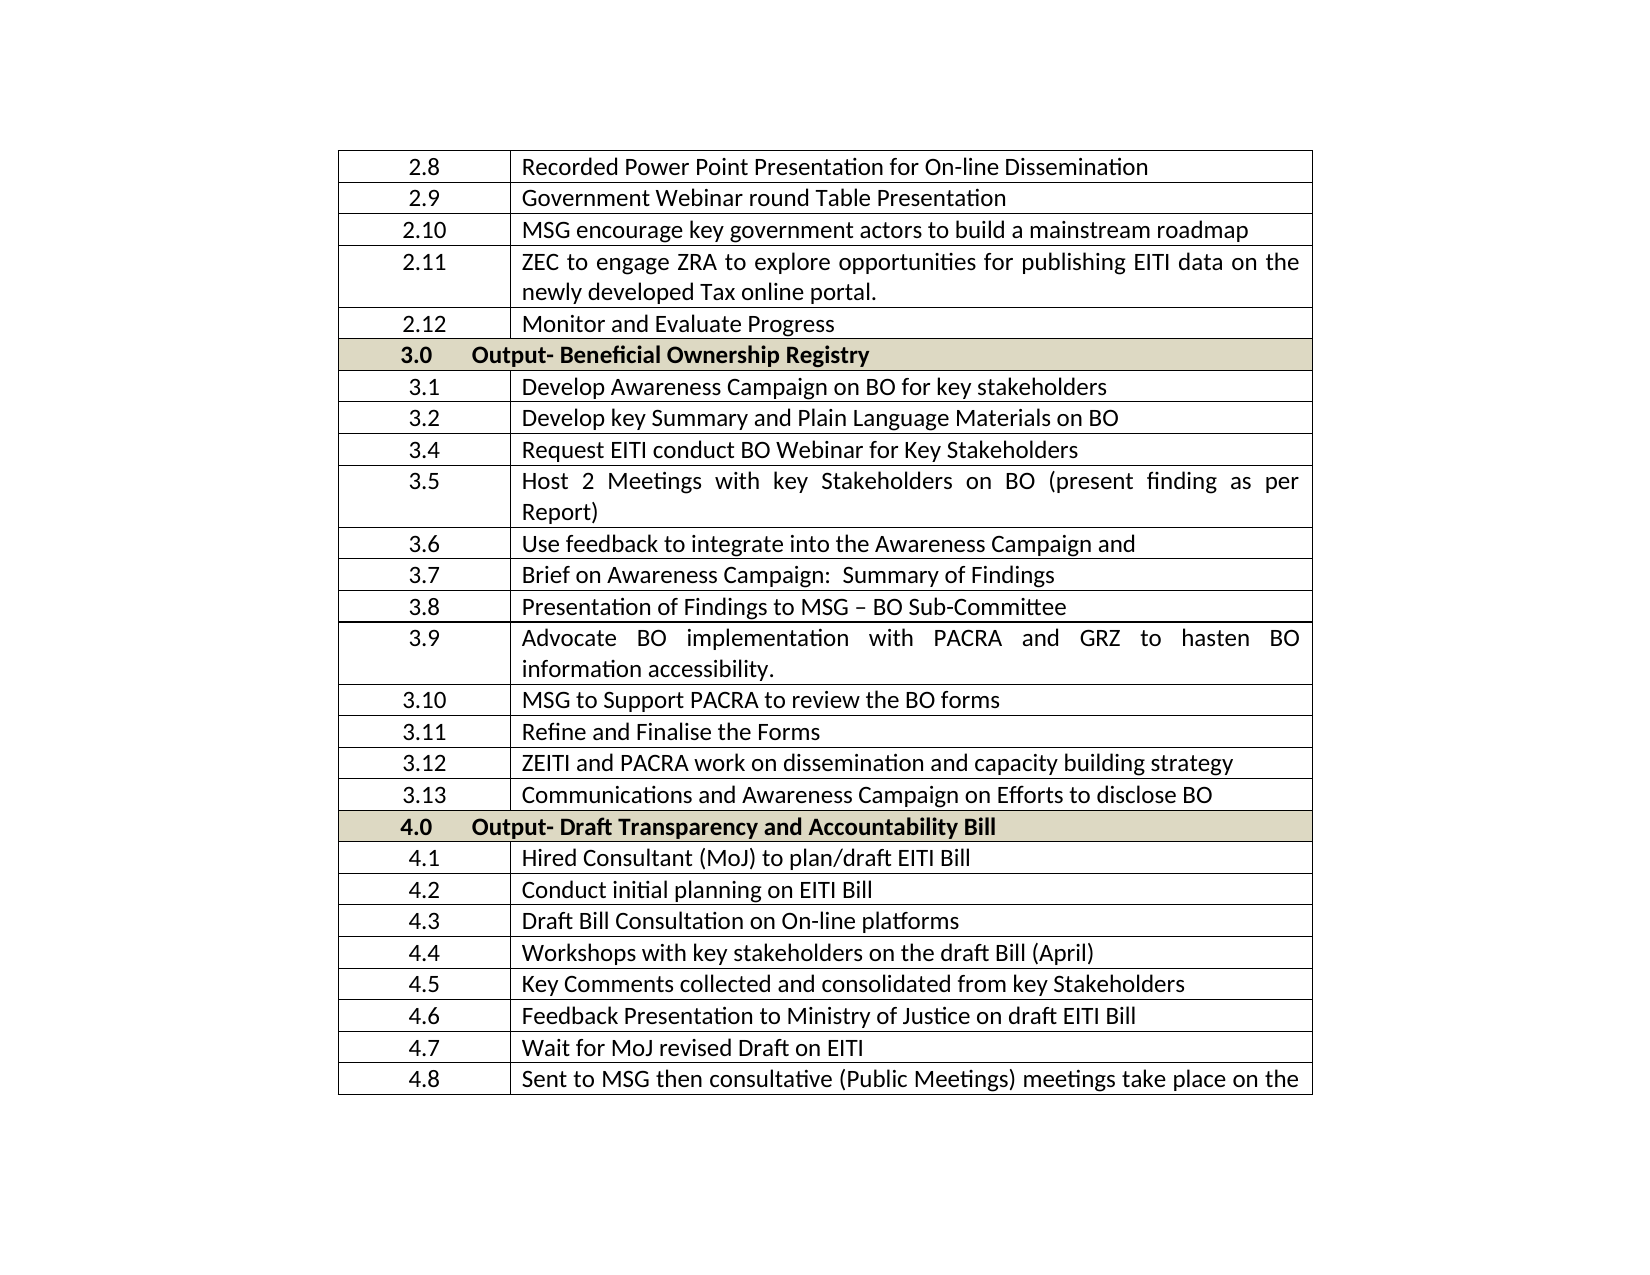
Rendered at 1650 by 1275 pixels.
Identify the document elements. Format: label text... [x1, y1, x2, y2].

table_cell Draft Bill Consultation on On-line platforms [511, 905, 1312, 936]
table_cell 2.9 [339, 183, 510, 213]
table_cell 3.9 [339, 623, 510, 683]
table_cell Request EITI conduct BO Webinar for Key Stakeholders [511, 434, 1312, 464]
table_cell Government Webinar round Table Presentation [511, 183, 1312, 213]
table_cell 4.2 [339, 874, 510, 904]
table_cell Hired Consultant (MoJ) to plan/draft EITI Bill [511, 842, 1312, 873]
table_cell 2.8 [339, 151, 510, 182]
table_cell 3.6 [339, 528, 510, 558]
table_cell Monitor and Evaluate Progress [511, 308, 1312, 338]
table_cell Conduct initial planning on EITI Bill [511, 874, 1312, 904]
table_cell Presentation of Findings to MSG – BO Sub-Committee [511, 591, 1312, 621]
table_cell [511, 1063, 1312, 1094]
table_cell 3.11 [339, 716, 510, 747]
table_cell Refine and Finalise the Forms [511, 716, 1312, 747]
table_cell MSG to Support PACRA to review the BO forms [511, 685, 1312, 715]
table_cell 3.8 [339, 591, 510, 621]
table_cell ZEC to engage ZRA to explore opportunities for publishing EITI data on the newly developed Tax online portal. [511, 246, 1312, 307]
table_cell 4.5 [339, 969, 510, 999]
table_cell 2.12 [339, 308, 510, 338]
table_cell Workshops with key stakeholders on the draft Bill (April) [511, 937, 1312, 967]
table_cell 3.10 [339, 685, 510, 715]
table_cell 3.4 [339, 434, 510, 464]
table_cell 4.6 [339, 1000, 510, 1031]
table_cell 2.11 [339, 246, 510, 307]
table_cell Recorded Power Point Presentation for On-line Dissemination [511, 151, 1312, 182]
table_cell 3.2 [339, 402, 510, 433]
table_cell 3.0 Output- Beneficial Ownership Registry [339, 339, 1312, 370]
table_cell 3.5 [339, 466, 510, 527]
table_cell 4.4 [339, 937, 510, 967]
table_cell 3.13 [339, 779, 510, 810]
table_cell 2.10 [339, 214, 510, 245]
table_cell Develop key Summary and Plain Language Materials on BO [511, 402, 1312, 433]
table_cell Brief on Awareness Campaign: Summary of Findings [511, 559, 1312, 590]
table_cell Host 2 Meetings with key Stakeholders on BO (present finding as per Report) [511, 466, 1312, 527]
table_cell MSG encourage key government actors to build a mainstream roadmap [511, 214, 1312, 245]
table_cell 4.8 [339, 1063, 510, 1094]
table_cell 4.3 [339, 905, 510, 936]
table_cell Advocate BO implementation with PACRA and GRZ to hasten BO information accessibility. [511, 623, 1312, 683]
table_cell 4.7 [339, 1032, 510, 1062]
table_cell 3.1 [339, 371, 510, 401]
table_cell 3.7 [339, 559, 510, 590]
table_cell Wait for MoJ revised Draft on EITI [511, 1032, 1312, 1062]
table_cell Key Comments collected and consolidated from key Stakeholders [511, 969, 1312, 999]
table_cell Develop Awareness Campaign on BO for key stakeholders [511, 371, 1312, 401]
table_cell 4.0 Output- Draft Transparency and Accountability Bill [339, 811, 1312, 841]
table_cell 3.12 [339, 748, 510, 778]
table_cell 4.1 [339, 842, 510, 873]
table_cell Feedback Presentation to Ministry of Justice on draft EITI Bill [511, 1000, 1312, 1031]
table_cell ZEITI and PACRA work on dissemination and capacity building strategy [511, 748, 1312, 778]
table_cell Communications and Awareness Campaign on Efforts to disclose BO [511, 779, 1312, 810]
table_cell Use feedback to integrate into the Awareness Campaign and [511, 528, 1312, 558]
